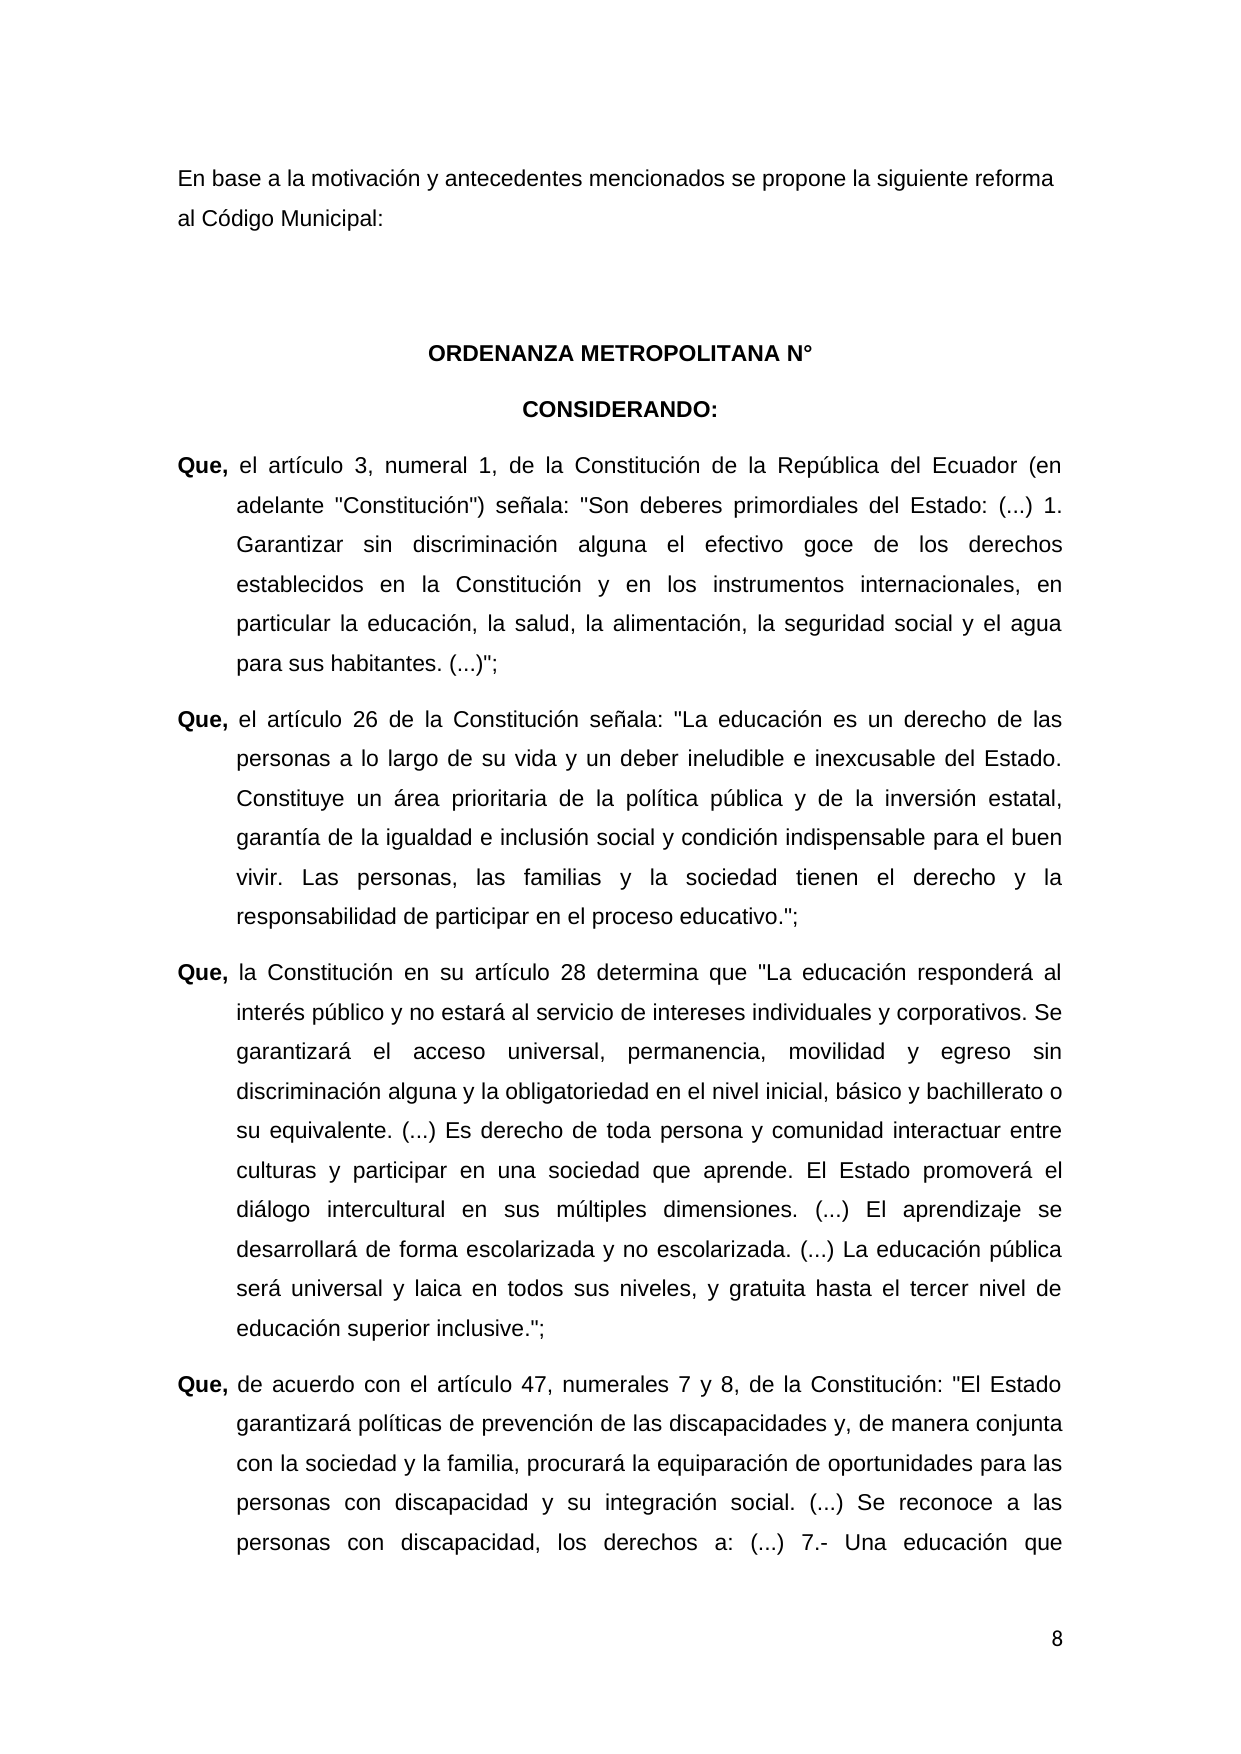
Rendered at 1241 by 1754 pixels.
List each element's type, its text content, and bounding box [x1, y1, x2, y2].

text ORDENANZA METROPOLITANA N° [177, 340, 1063, 366]
text En base a la motivación y antecedentes mencionados se propone la siguiente reforma al Código Municipal: [177, 165, 1063, 231]
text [177, 1371, 1063, 1555]
text Que, el artículo 3, numeral 1, de la Constitución de la República del Ecuador (en adelante "Constitución") señala: "Son deberes primordiales del Estado: (...) 1. Garantizar sin discriminación alguna el efectivo goce de los derechos establecidos en la Constitución y en los instrumentos internacionales, en particular la educación, la salud, la alimentación, la seguridad social y el agua para sus habitantes. (...)"; [177, 452, 1063, 676]
text Que, la Constitución en su artículo 28 determina que "La educación responderá al interés público y no estará al servicio de intereses individuales y corporativos. Se garantizará el acceso universal, permanencia, movilidad y egreso sin discriminación alguna y la obligatoriedad en el nivel inicial, básico y bachillerato o su equivalente. (...) Es derecho de toda persona y comunidad interactuar entre culturas y participar en una sociedad que aprende. El Estado promoverá el diálogo intercultural en sus múltiples dimensiones. (...) El aprendizaje se desarrollará de forma escolarizada y no escolarizada. (...) La educación pública será universal y laica en todos sus niveles, y gratuita hasta el tercer nivel de educación superior inclusive."; [177, 959, 1063, 1341]
text CONSIDERANDO: [177, 396, 1063, 422]
text Que, el artículo 26 de la Constitución señala: "La educación es un derecho de las personas a lo largo de su vida y un deber ineludible e inexcusable del Estado. Constituye un área prioritaria de la política pública y de la inversión estatal, garantía de la igualdad e inclusión social y condición indispensable para el buen vivir. Las personas, las familias y la sociedad tienen el derecho y la responsabilidad de participar en el proceso educativo."; [177, 706, 1063, 929]
